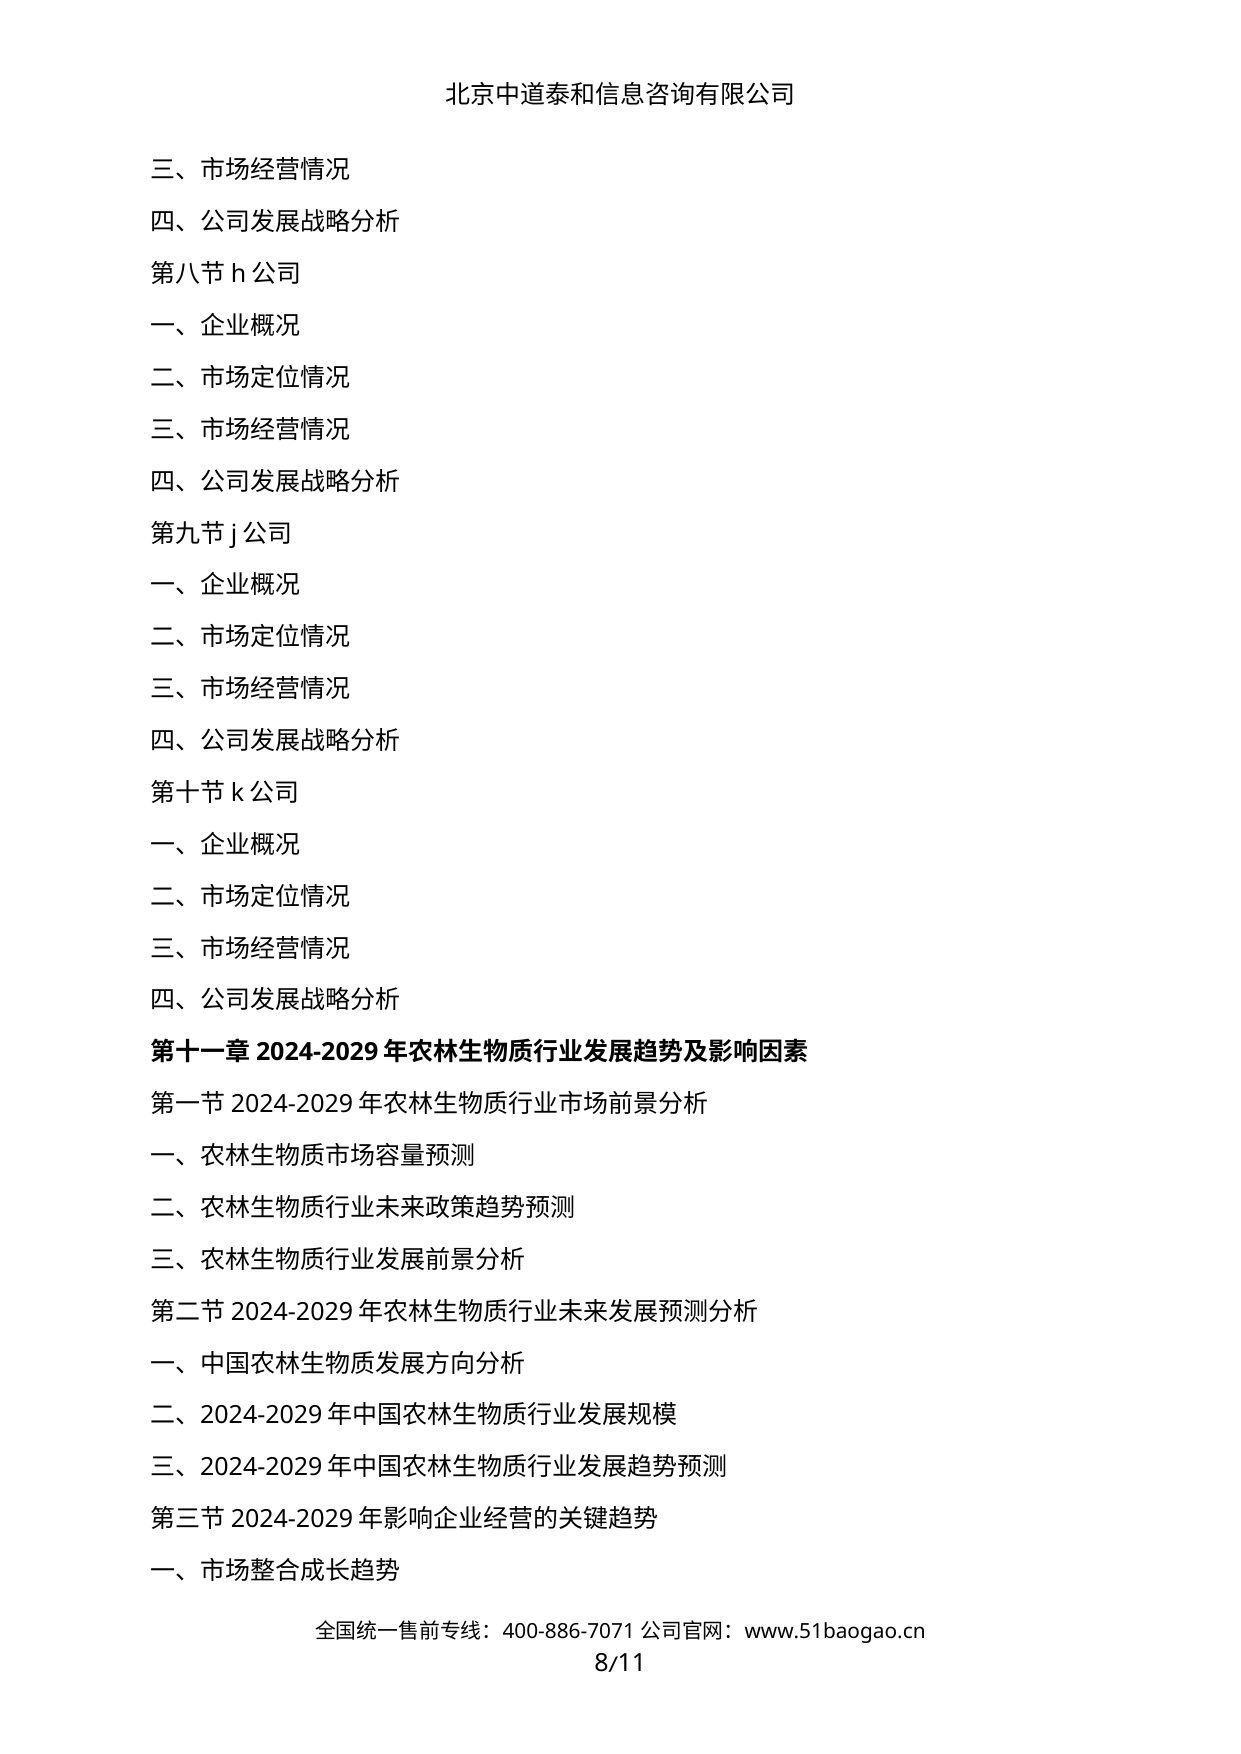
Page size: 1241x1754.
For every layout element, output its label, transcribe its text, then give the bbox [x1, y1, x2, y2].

text 一、企业概况 [150, 306, 1090, 342]
text 第九节 j公司 [150, 513, 1090, 549]
text 一、农林生物质市场容量预测 [150, 1136, 1090, 1172]
text 二、农林生物质行业未来政策趋势预测 [150, 1187, 1090, 1224]
text 一、企业概况 [150, 565, 1090, 601]
text 二、市场定位情况 [150, 357, 1090, 394]
text 一、企业概况 [150, 824, 1090, 861]
text 三、市场经营情况 [150, 150, 1090, 186]
text 三、市场经营情况 [150, 669, 1090, 705]
text 一、市场整合成长趋势 [150, 1551, 1090, 1587]
text 三、2024-2029年中国农林生物质行业发展趋势预测 [150, 1447, 1090, 1483]
text 一、中国农林生物质发展方向分析 [150, 1343, 1090, 1379]
text 三、市场经营情况 [150, 409, 1090, 446]
text 第二节 2024-2029年农林生物质行业未来发展预测分析 [150, 1291, 1090, 1327]
text 四、公司发展战略分析 [150, 980, 1090, 1016]
text 四、公司发展战略分析 [150, 721, 1090, 757]
text 二、市场定位情况 [150, 617, 1090, 653]
text 二、2024-2029年中国农林生物质行业发展规模 [150, 1395, 1090, 1431]
text 二、市场定位情况 [150, 876, 1090, 912]
text 四、公司发展战略分析 [150, 202, 1090, 238]
text 第三节 2024-2029年影响企业经营的关键趋势 [150, 1499, 1090, 1535]
text 四、公司发展战略分析 [150, 461, 1090, 497]
text 三、市场经营情况 [150, 928, 1090, 964]
text 第十一章 2024-2029年农林生物质行业发展趋势及影响因素 [150, 1032, 1090, 1068]
text 三、农林生物质行业发展前景分析 [150, 1239, 1090, 1276]
text 第一节 2024-2029年农林生物质行业市场前景分析 [150, 1084, 1090, 1120]
text 第十节 k公司 [150, 772, 1090, 809]
text 第八节 h公司 [150, 254, 1090, 290]
